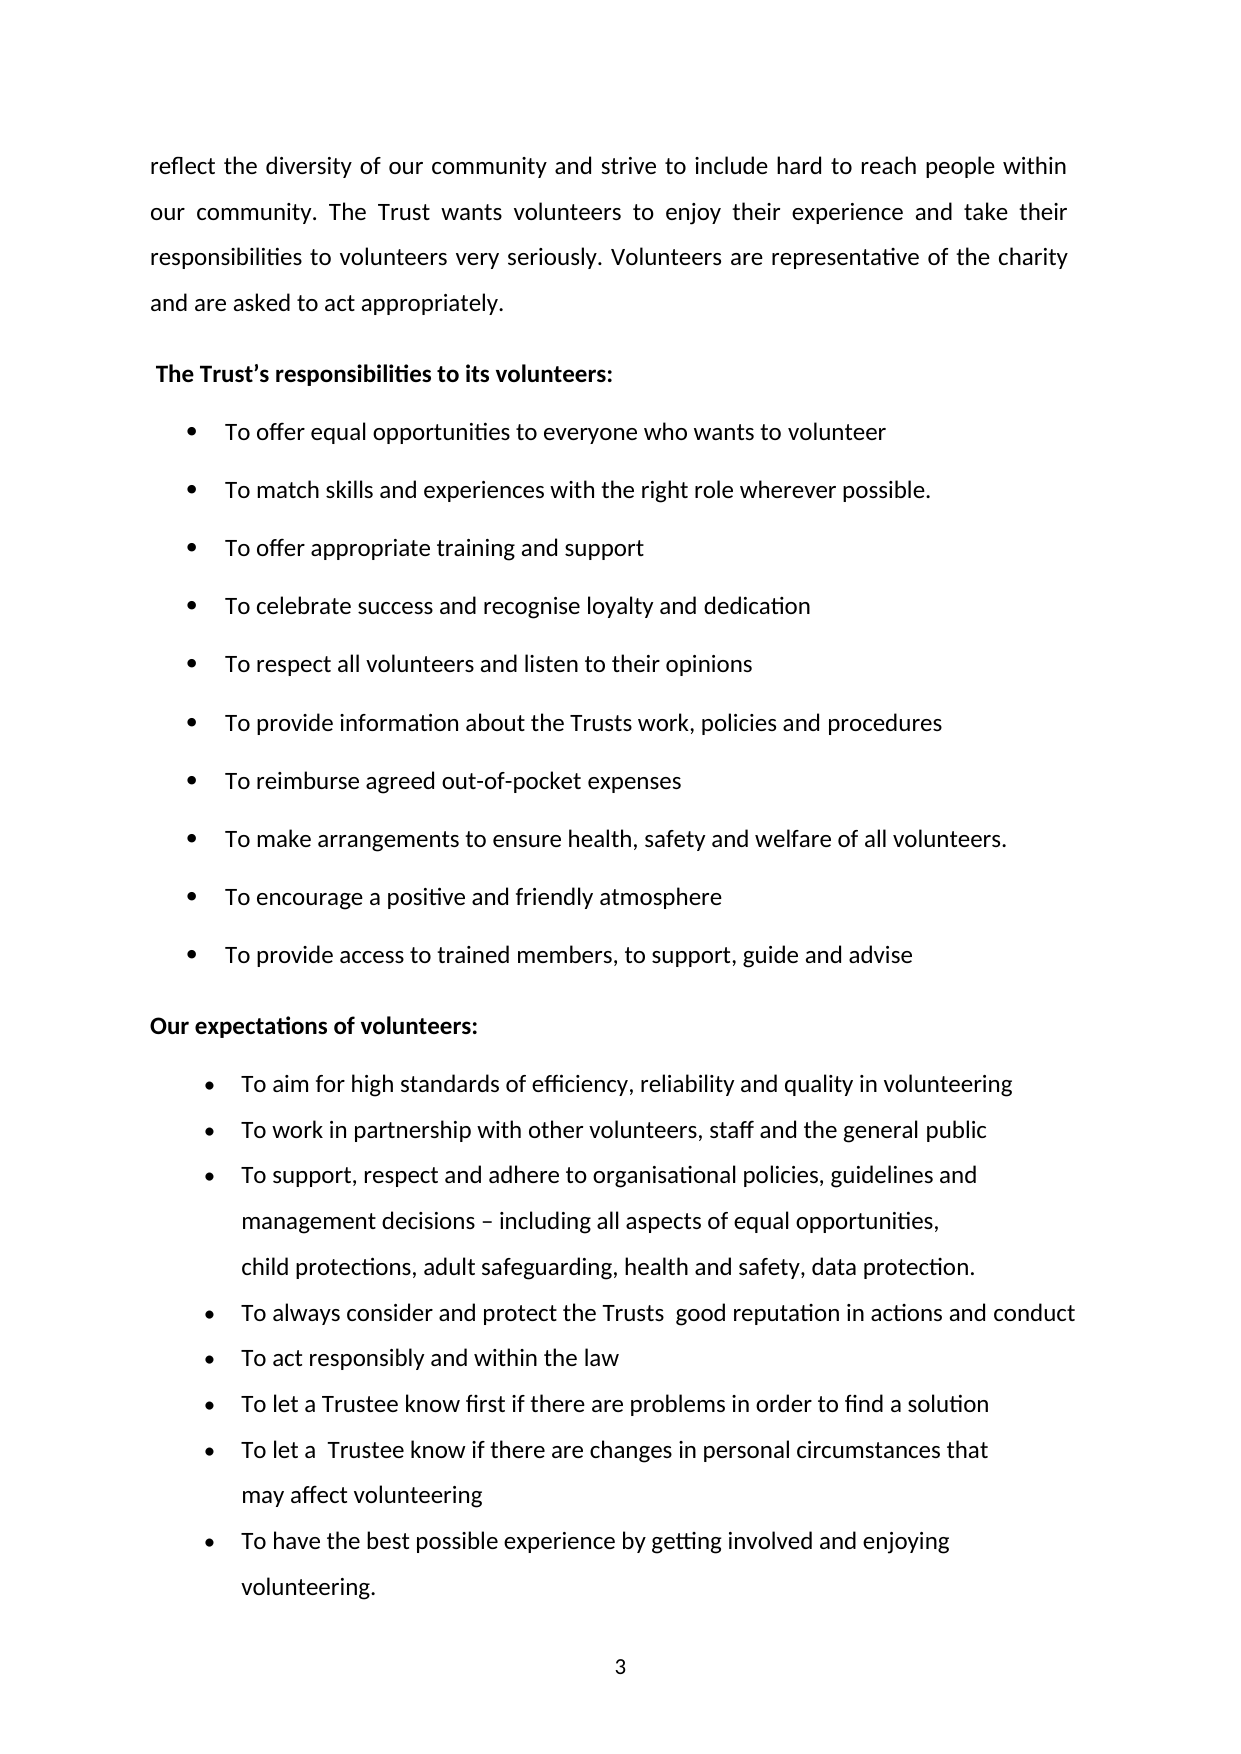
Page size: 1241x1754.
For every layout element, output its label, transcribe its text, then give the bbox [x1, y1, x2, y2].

list To have the best possible experience by getting involved and enjoying volunteering. [203, 1525, 1090, 1602]
subtitle Our expectations of volunteers: [150, 1010, 1090, 1040]
subtitle The Trust’s responsibilities to its volunteers: [150, 358, 1090, 388]
list To offer equal opportunities to everyone who wants to volunteer [187, 416, 1090, 447]
list To reimburse agreed out-of-pocket expenses [187, 765, 1090, 795]
list To celebrate success and recognise loyalty and dedication [187, 590, 1090, 621]
list To provide access to trained members, to support, guide and advise [187, 939, 1090, 970]
list To offer appropriate training and support [187, 532, 1090, 563]
list To aim for high standards of efficiency, reliability and quality in volunteering [203, 1068, 1090, 1098]
list To encourage a positive and friendly atmosphere [187, 881, 1090, 912]
list To respect all volunteers and listen to their opinions [187, 648, 1090, 679]
list To let a Trustee know if there are changes in personal circumstances that may affect volunteering [203, 1434, 1001, 1510]
list To make arrangements to ensure health, safety and welfare of all volunteers. [187, 823, 1090, 853]
list To act responsibly and within the law [203, 1342, 1090, 1373]
list To match skills and experiences with the right role wherever possible. [187, 474, 1090, 505]
list To support, respect and adhere to organisational policies, guidelines and management decisions – including all aspects of equal opportunities, child protections, adult safeguarding, health and safety, data protection. [203, 1159, 993, 1281]
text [150, 150, 1069, 318]
list To work in partnership with other volunteers, staff and the general public [203, 1114, 1090, 1144]
list To always consider and protect the Trusts good reputation in actions and conduct [203, 1297, 1090, 1327]
list To provide information about the Trusts work, policies and procedures [187, 707, 1090, 737]
list To let a Trustee know first if there are problems in order to find a solution [203, 1388, 1090, 1419]
